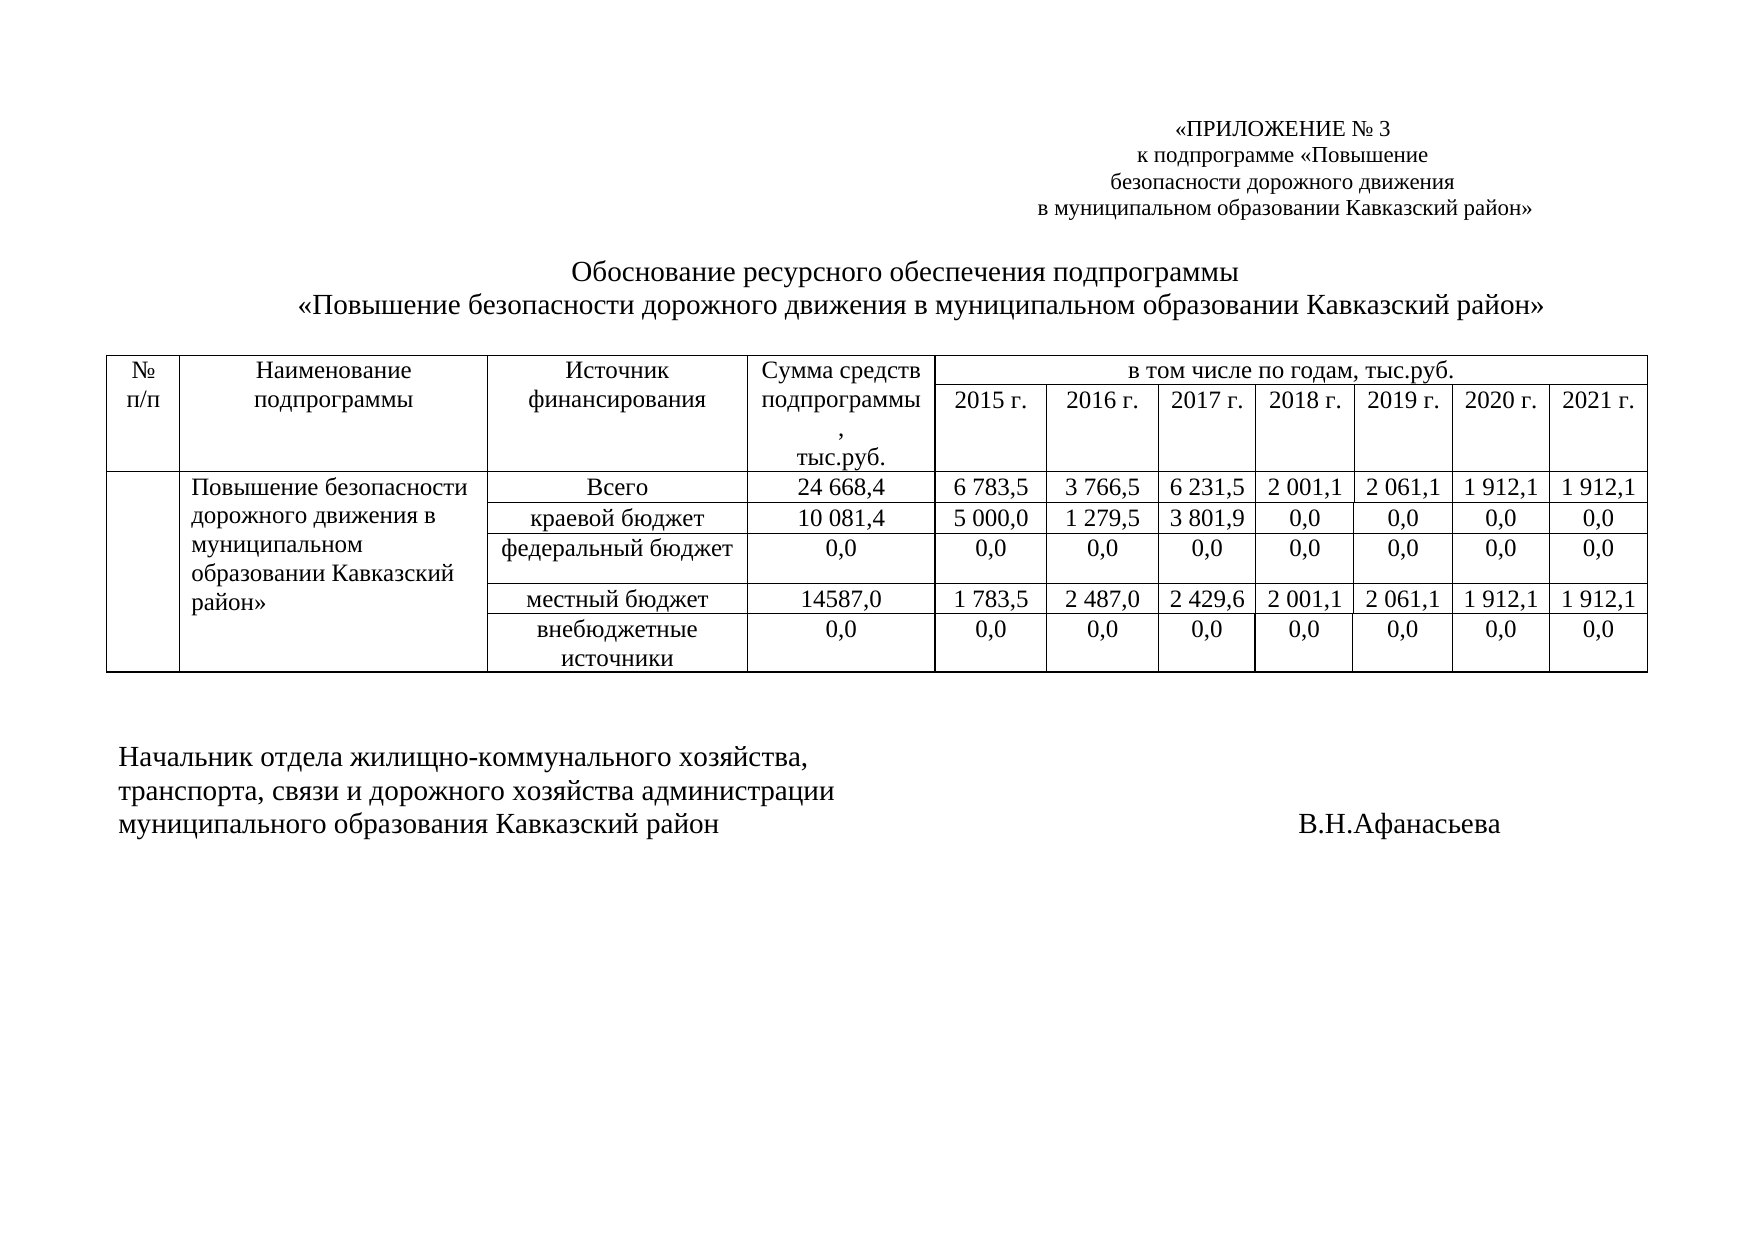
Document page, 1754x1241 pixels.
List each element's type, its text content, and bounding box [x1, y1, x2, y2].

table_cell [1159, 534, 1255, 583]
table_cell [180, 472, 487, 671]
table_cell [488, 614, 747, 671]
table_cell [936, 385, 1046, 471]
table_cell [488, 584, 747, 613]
text в муниципальном образовании Кавказский район» [929, 194, 1636, 220]
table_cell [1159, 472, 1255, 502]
text «ПРИЛОЖЕНИЕ № 3 [929, 115, 1636, 141]
text транспорта, связи и дорожного хозяйства администрации [118, 773, 1636, 807]
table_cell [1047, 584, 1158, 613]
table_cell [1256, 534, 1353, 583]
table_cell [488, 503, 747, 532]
text Обоснование ресурсного обеспечения подпрограммы [118, 254, 1636, 287]
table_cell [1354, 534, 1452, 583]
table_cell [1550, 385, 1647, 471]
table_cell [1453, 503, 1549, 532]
text Начальник отдела жилищно-коммунального хозяйства, [118, 739, 1636, 773]
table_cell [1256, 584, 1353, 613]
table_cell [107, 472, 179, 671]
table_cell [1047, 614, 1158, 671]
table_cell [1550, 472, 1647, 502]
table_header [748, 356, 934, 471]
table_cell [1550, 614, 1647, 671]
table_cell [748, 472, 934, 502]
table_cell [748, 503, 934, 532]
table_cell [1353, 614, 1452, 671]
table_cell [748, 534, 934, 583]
text муниципального образования Кавказский район В.Н.Афанасьева [118, 807, 1636, 840]
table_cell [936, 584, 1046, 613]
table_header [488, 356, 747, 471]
text безопасности дорожного движения [929, 168, 1636, 194]
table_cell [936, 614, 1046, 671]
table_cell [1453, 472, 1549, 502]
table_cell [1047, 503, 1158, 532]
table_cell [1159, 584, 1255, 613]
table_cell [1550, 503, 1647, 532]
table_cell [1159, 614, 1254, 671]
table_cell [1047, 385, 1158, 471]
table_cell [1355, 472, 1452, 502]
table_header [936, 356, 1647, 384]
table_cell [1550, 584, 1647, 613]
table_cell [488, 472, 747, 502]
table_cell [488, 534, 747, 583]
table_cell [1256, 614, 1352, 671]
text «Повышение безопасности дорожного движения в муниципальном образовании Кавказский район» [118, 287, 1636, 321]
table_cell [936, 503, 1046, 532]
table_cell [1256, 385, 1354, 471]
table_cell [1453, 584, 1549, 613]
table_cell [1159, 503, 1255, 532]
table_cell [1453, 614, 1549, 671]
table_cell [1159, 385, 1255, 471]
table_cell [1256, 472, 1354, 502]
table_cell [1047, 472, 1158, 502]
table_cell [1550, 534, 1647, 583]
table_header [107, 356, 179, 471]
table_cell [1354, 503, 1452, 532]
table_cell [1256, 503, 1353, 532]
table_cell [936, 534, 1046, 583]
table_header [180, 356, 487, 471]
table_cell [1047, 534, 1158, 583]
text к подпрограмме «Повышение [929, 141, 1636, 168]
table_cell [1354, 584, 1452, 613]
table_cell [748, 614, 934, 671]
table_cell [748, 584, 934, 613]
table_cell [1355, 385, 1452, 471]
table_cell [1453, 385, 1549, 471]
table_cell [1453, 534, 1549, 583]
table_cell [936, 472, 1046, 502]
